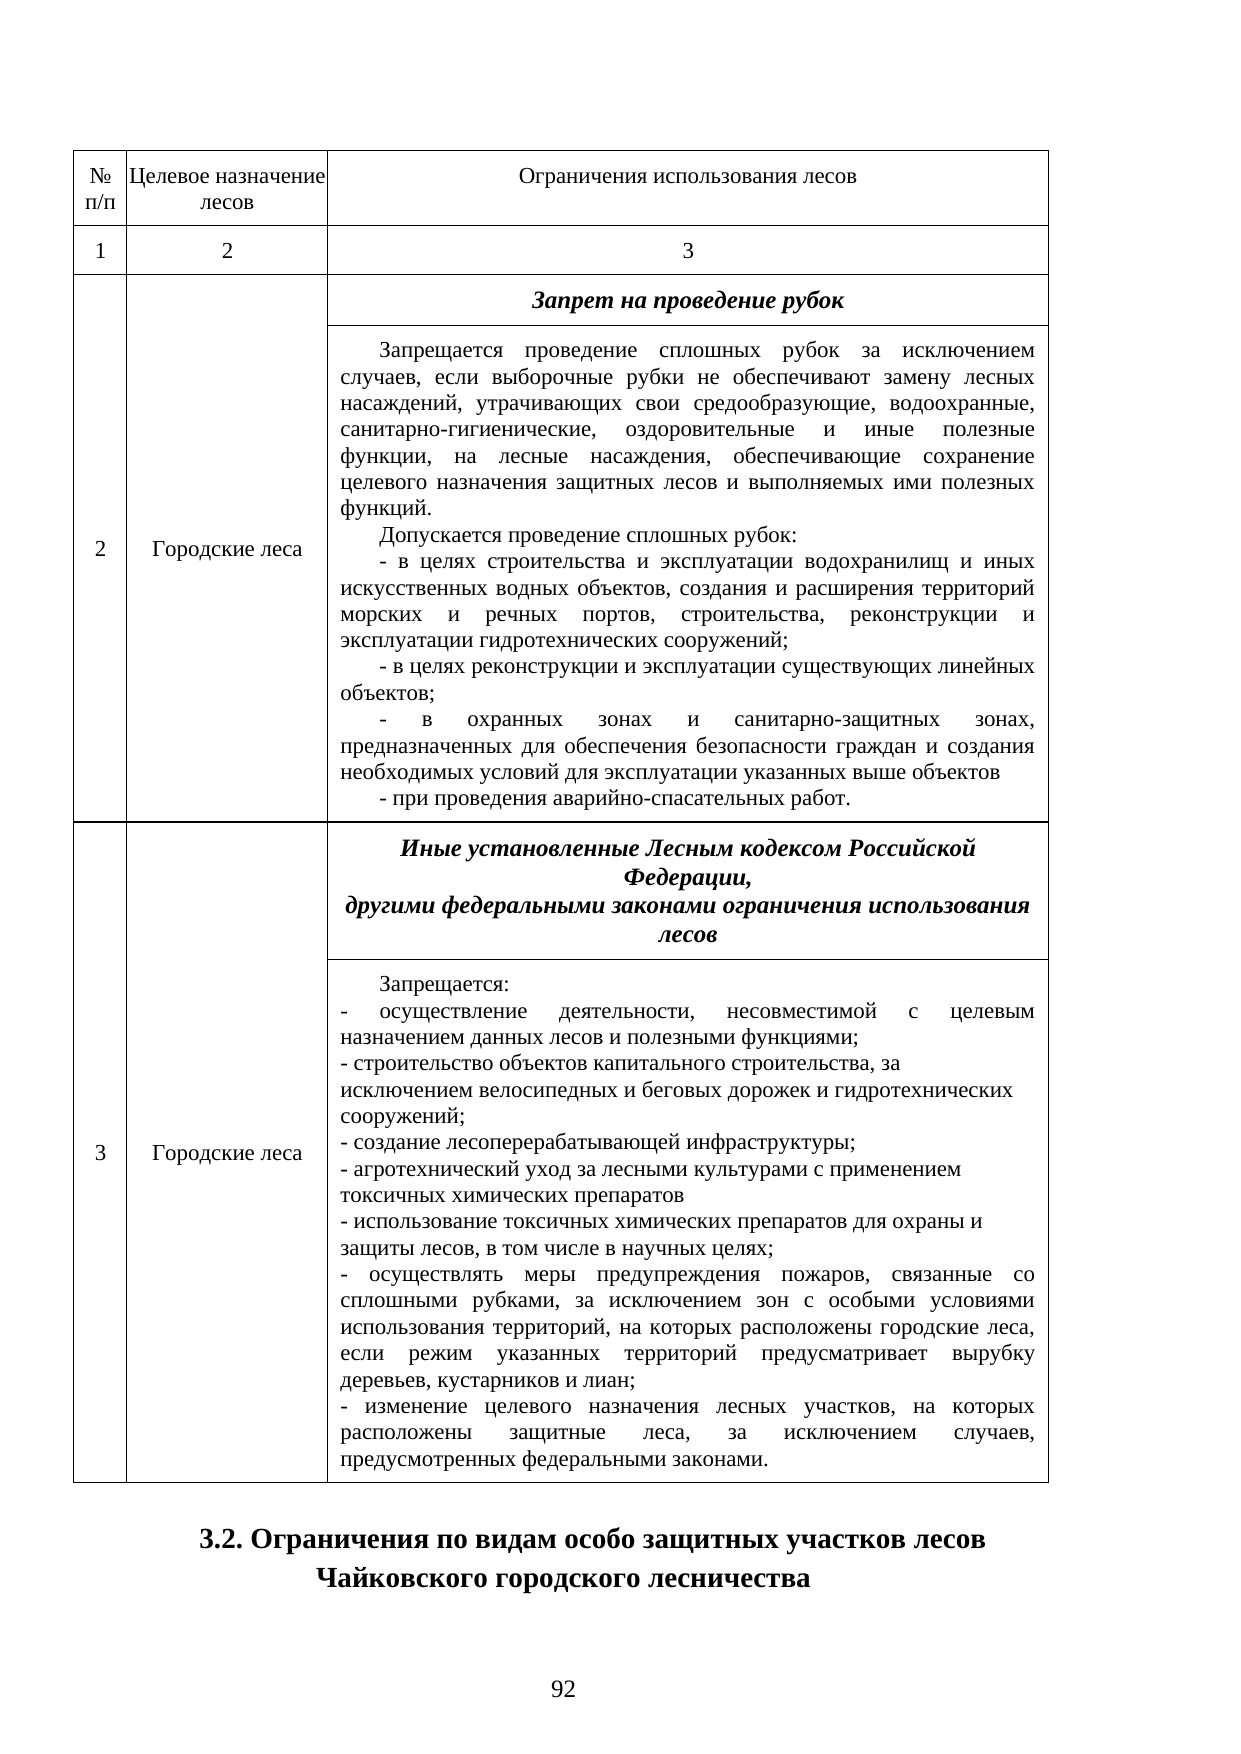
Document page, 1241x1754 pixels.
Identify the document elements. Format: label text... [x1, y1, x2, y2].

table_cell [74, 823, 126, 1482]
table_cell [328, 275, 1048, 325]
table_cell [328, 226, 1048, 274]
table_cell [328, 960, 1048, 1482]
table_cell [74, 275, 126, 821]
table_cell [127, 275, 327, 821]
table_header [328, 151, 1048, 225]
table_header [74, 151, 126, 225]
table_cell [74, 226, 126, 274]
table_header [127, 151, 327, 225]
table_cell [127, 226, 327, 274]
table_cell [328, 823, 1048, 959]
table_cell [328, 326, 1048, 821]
text 3.2. Ограничения по видам особо защитных участков лесов Чайковского городского лесничества [74, 1521, 1053, 1593]
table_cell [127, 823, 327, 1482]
